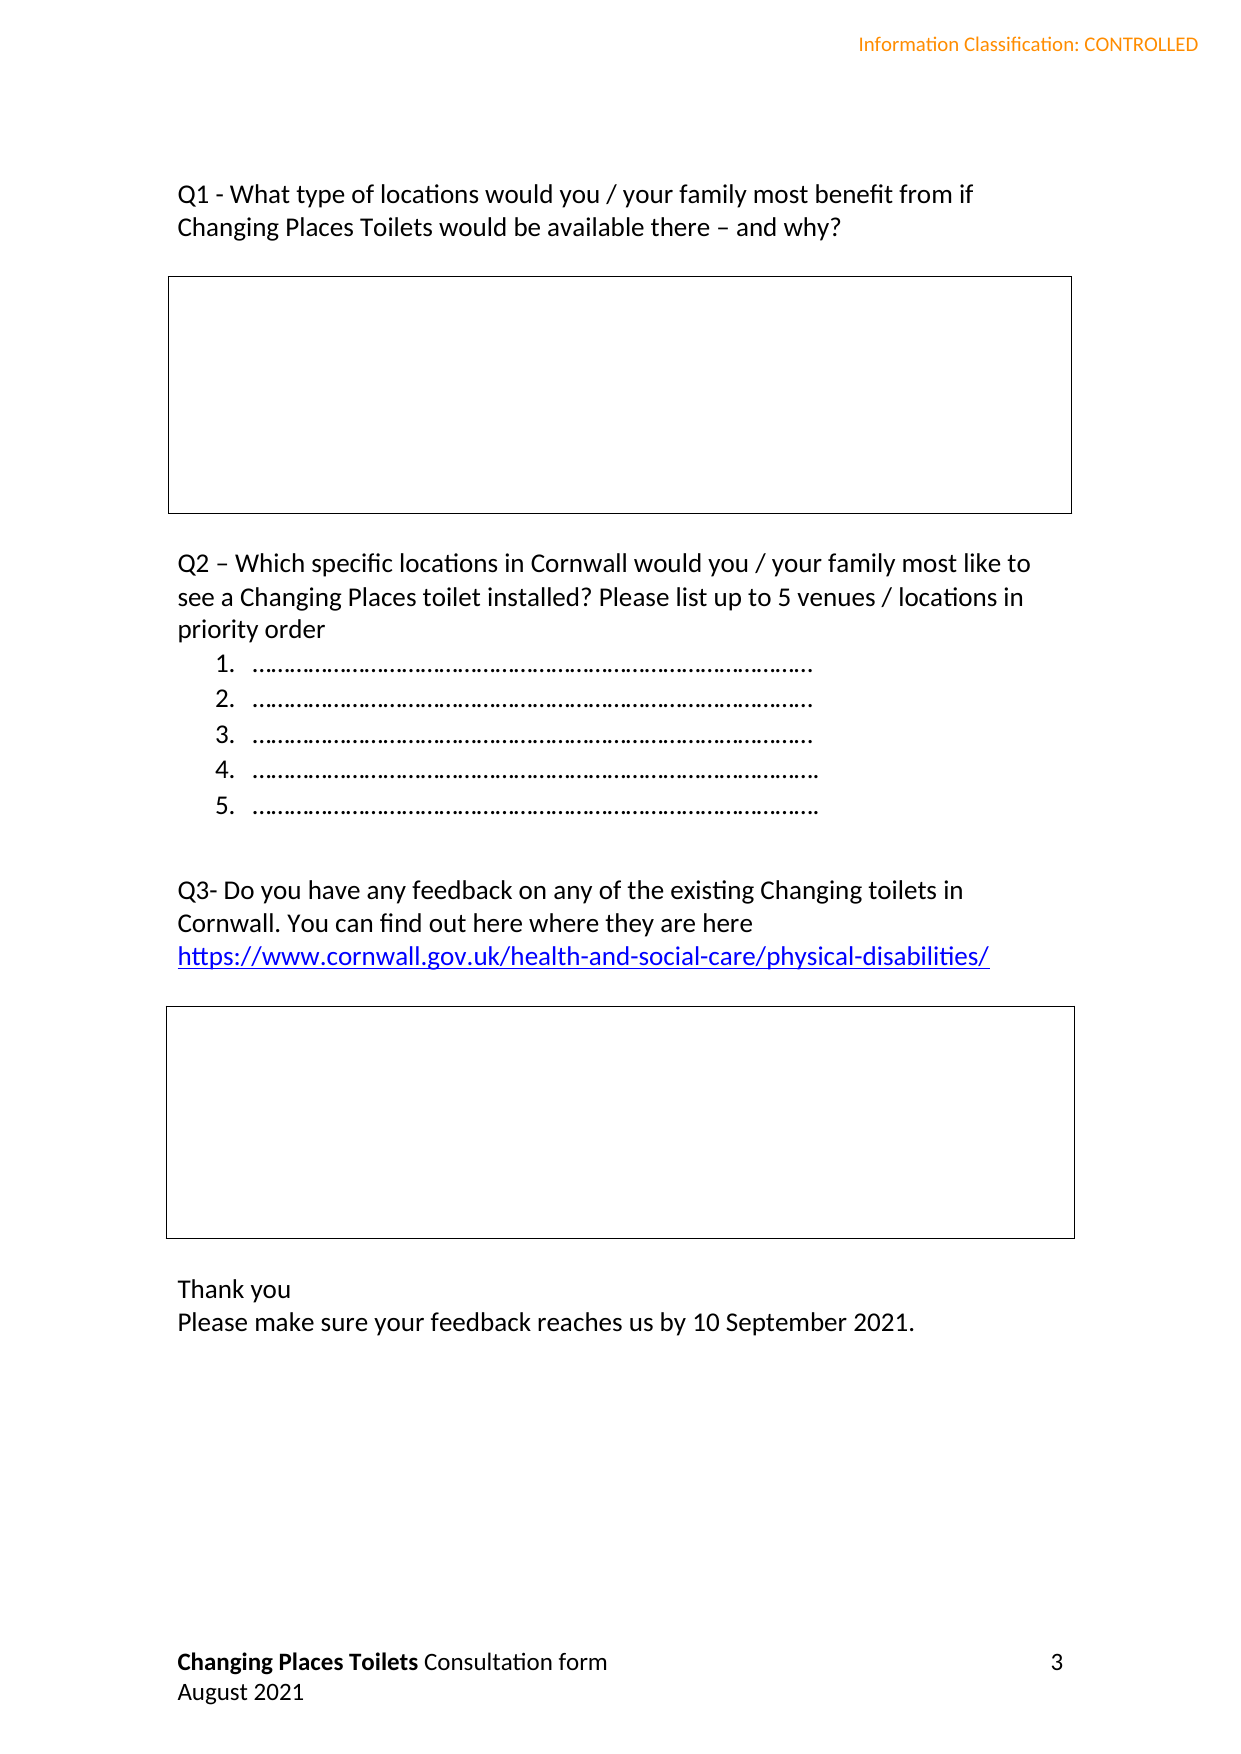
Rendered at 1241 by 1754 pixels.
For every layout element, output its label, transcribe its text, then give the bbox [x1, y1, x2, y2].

text Q1 - What type of locations would you / your family most benefit from if Changing Places Toilets would be available there – and why? [177, 177, 1063, 243]
list ……………………………………………………………………………… [215, 646, 1063, 679]
table_header [167, 1007, 1074, 1238]
text Q3- Do you have any feedback on any of the existing Changing toilets in Cornwall. You can find out here where they are here [177, 873, 1063, 939]
text Thank you [177, 1272, 1063, 1305]
text Please make sure your feedback reaches us by 10 September 2021. [177, 1305, 1063, 1338]
text Q2 – Which specific locations in Cornwall would you / your family most like to see a Changing Places toilet installed? Please list up to 5 venues / locations in priority order [177, 547, 1063, 646]
text https://www.cornwall.gov.uk/health-and-social-care/physical-disabilities/ [177, 939, 1063, 973]
list ………………………………………………………………………………. [215, 753, 1063, 786]
list ………………………………………………………………………………. [215, 788, 1063, 821]
list ……………………………………………………………………………… [215, 681, 1063, 714]
list ……………………………………………………………………………… [215, 717, 1063, 750]
